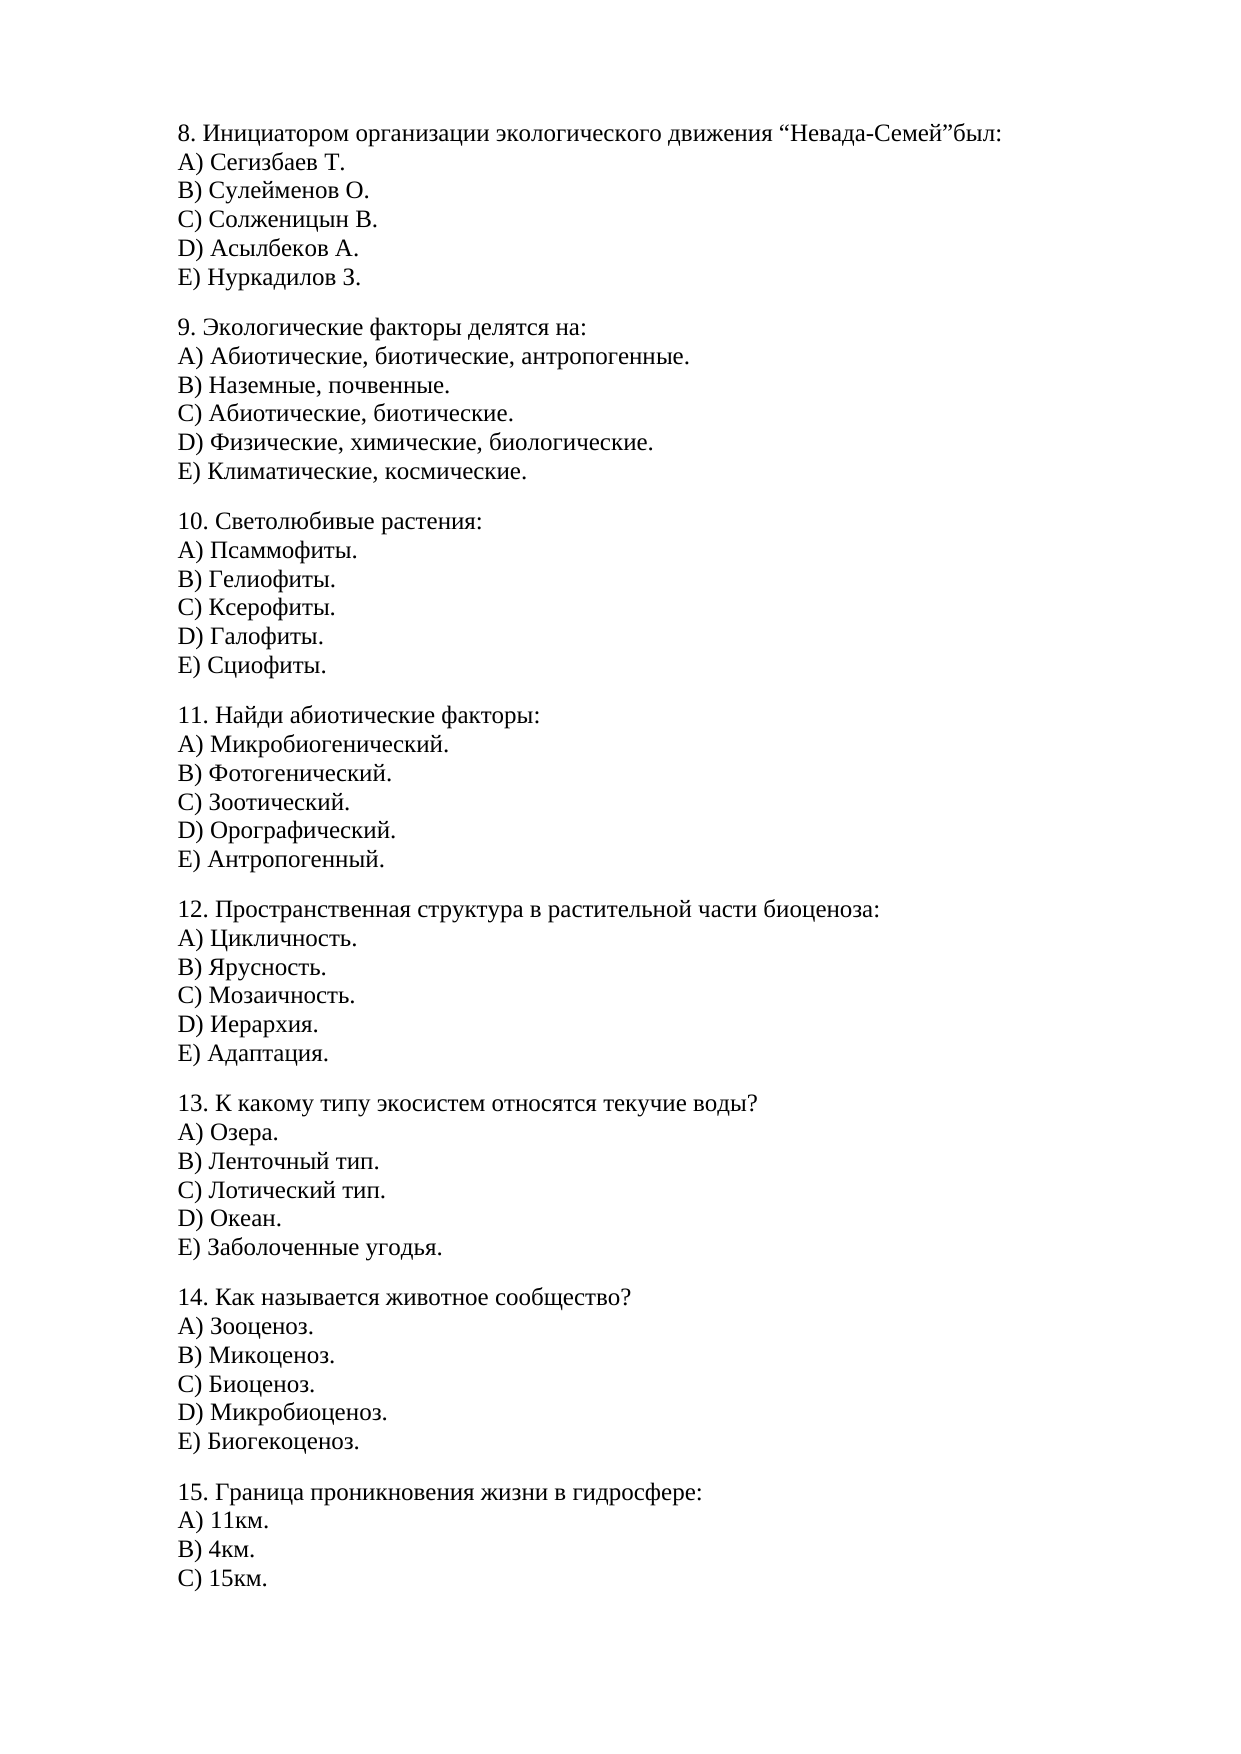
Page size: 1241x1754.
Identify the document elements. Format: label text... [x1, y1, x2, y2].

text 8. Инициатором организации экологического движения “Невада-Семей”был: [177, 118, 1152, 147]
text B) Фотогенический. C) Зоотический. D) Орографический. E) Антропогенный. [177, 758, 1152, 873]
text 9. Экологические факторы делятся на: [177, 312, 1152, 341]
text 11. Найди абиотические факторы: [177, 700, 1152, 729]
text 13. К какому типу экосистем относятся текучие воды? [177, 1088, 1152, 1117]
text 10. Светолюбивые растения: [177, 506, 1152, 535]
text A) Зооценоз. B) Микоценоз. C) Биоценоз. D) Микробиоценоз. E) Биогекоценоз. [177, 1311, 1152, 1455]
text 15. Граница проникновения жизни в гидросфере: [177, 1477, 1152, 1505]
text A) Микробиогенический. [177, 729, 1152, 758]
text A) Псаммофиты. B) Гелиофиты. C) Ксерофиты. D) Галофиты. E) Сциофиты. [177, 535, 1152, 679]
text A) Озера. B) Ленточный тип. C) Лотический тип. D) Океан. E) Заболоченные угодья. [177, 1117, 1152, 1261]
text A) Цикличность. B) Ярусность. C) Мозаичность. D) Иерархия. E) Адаптация. [177, 923, 1152, 1067]
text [177, 1505, 1152, 1592]
text A) Сегизбаев Т. B) Сулейменов О. C) Солженицын В. D) Асылбеков А. E) Нуркадилов З. [177, 147, 1152, 291]
text A) Абиотические, биотические, антропогенные. B) Наземные, почвенные. C) Абиотические, биотические. D) Физические, химические, биологические. E) Климатические, космические. [177, 341, 1152, 485]
text 14. Как называется животное сообщество? [177, 1282, 1152, 1311]
text 12. Пространственная структура в растительной части биоценоза: [177, 894, 1152, 923]
